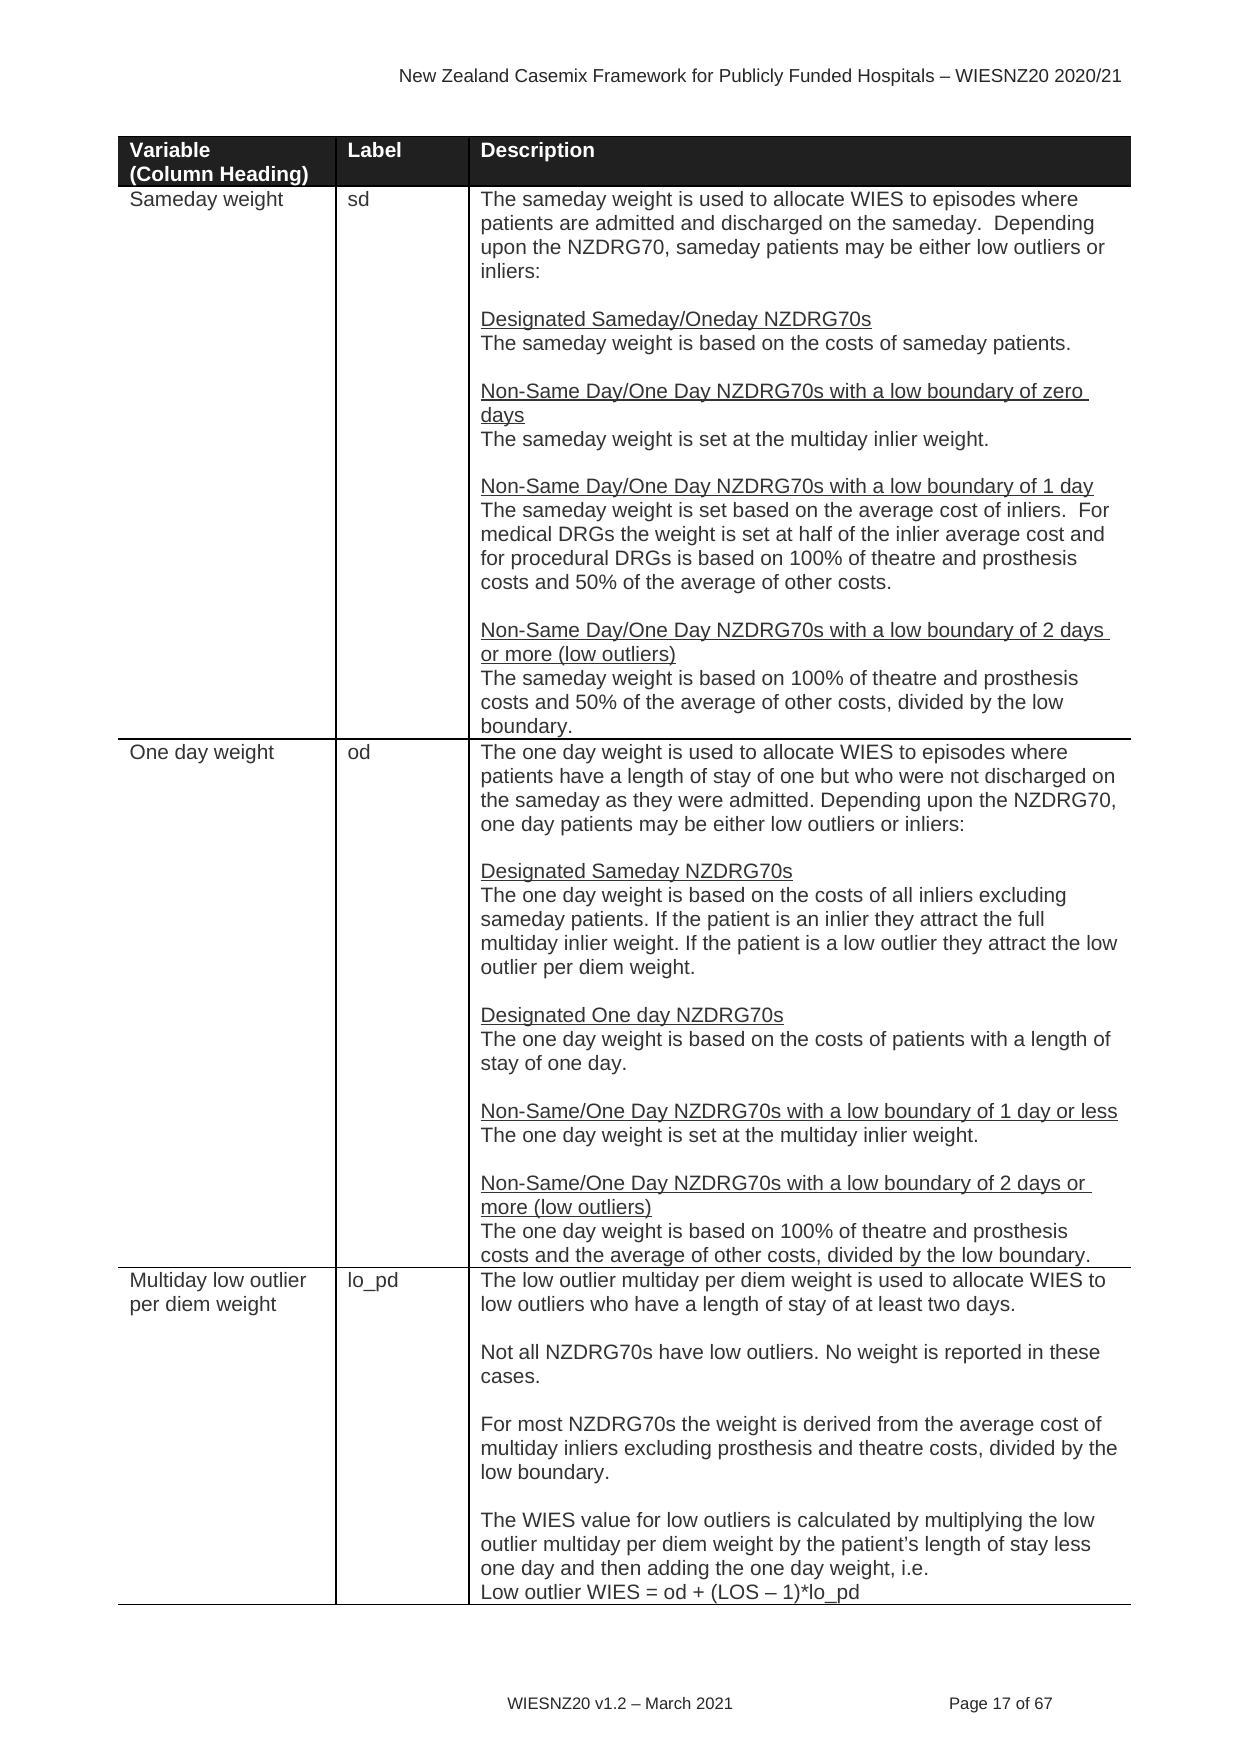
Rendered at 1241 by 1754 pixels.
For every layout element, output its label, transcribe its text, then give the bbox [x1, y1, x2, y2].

table_cell od [337, 740, 468, 1267]
table_cell The low outlier multiday per diem weight is used to allocate WIES to low outliers who have a length of stay of at least two days. Not all NZDRG70s have low outliers. No weight is reported in these cases. For most NZDRG70s the weight is derived from the average cost of multiday inliers excluding prosthesis and theatre costs, divided by the low boundary. The WIES value for low outliers is calculated by multiplying the low outlier multiday per diem weight by the patient’s length of stay less one day and then adding the one day weight, i.e. Low outlier WIES = od + (LOS – 1)*lo_pd [470, 1268, 1131, 1603]
table_header Label [337, 137, 469, 185]
table_cell The sameday weight is used to allocate WIES to episodes where patients are admitted and discharged on the sameday. Depending upon the NZDRG70, sameday patients may be either low outliers or inliers: Designated Sameday/Oneday NZDRG70s The sameday weight is based on the costs of sameday patients. Non-Same Day/One Day NZDRG70s with a low boundary of zero days The sameday weight is set at the multiday inlier weight. Non-Same Day/One Day NZDRG70s with a low boundary of 1 day The sameday weight is set based on the average cost of inliers. For medical DRGs the weight is set at half of the inlier average cost and for procedural DRGs is based on 100% of theatre and prosthesis costs and 50% of the average of other costs. Non-Same Day/One Day NZDRG70s with a low boundary of 2 days or more (low outliers) The sameday weight is based on 100% of theatre and prosthesis costs and 50% of the average of other costs, divided by the low boundary. [470, 187, 1131, 738]
table_cell lo_pd [337, 1268, 468, 1603]
table_cell One day weight [118, 740, 335, 1267]
table_cell sd [337, 187, 468, 738]
table_cell Sameday weight [118, 187, 335, 738]
table_header Variable (Column Heading) [118, 137, 336, 185]
table_header Description [470, 137, 1131, 185]
table_cell The one day weight is used to allocate WIES to episodes where patients have a length of stay of one but who were not discharged on the sameday as they were admitted. Depending upon the NZDRG70, one day patients may be either low outliers or inliers: Designated Sameday NZDRG70s The one day weight is based on the costs of all inliers excluding sameday patients. If the patient is an inlier they attract the full multiday inlier weight. If the patient is a low outlier they attract the low outlier per diem weight. Designated One day NZDRG70s The one day weight is based on the costs of patients with a length of stay of one day. Non-Same/One Day NZDRG70s with a low boundary of 1 day or less The one day weight is set at the multiday inlier weight. Non-Same/One Day NZDRG70s with a low boundary of 2 days or more (low outliers) The one day weight is based on 100% of theatre and prosthesis costs and the average of other costs, divided by the low boundary. [470, 740, 1131, 1267]
table_cell Multiday low outlier per diem weight [118, 1268, 335, 1603]
